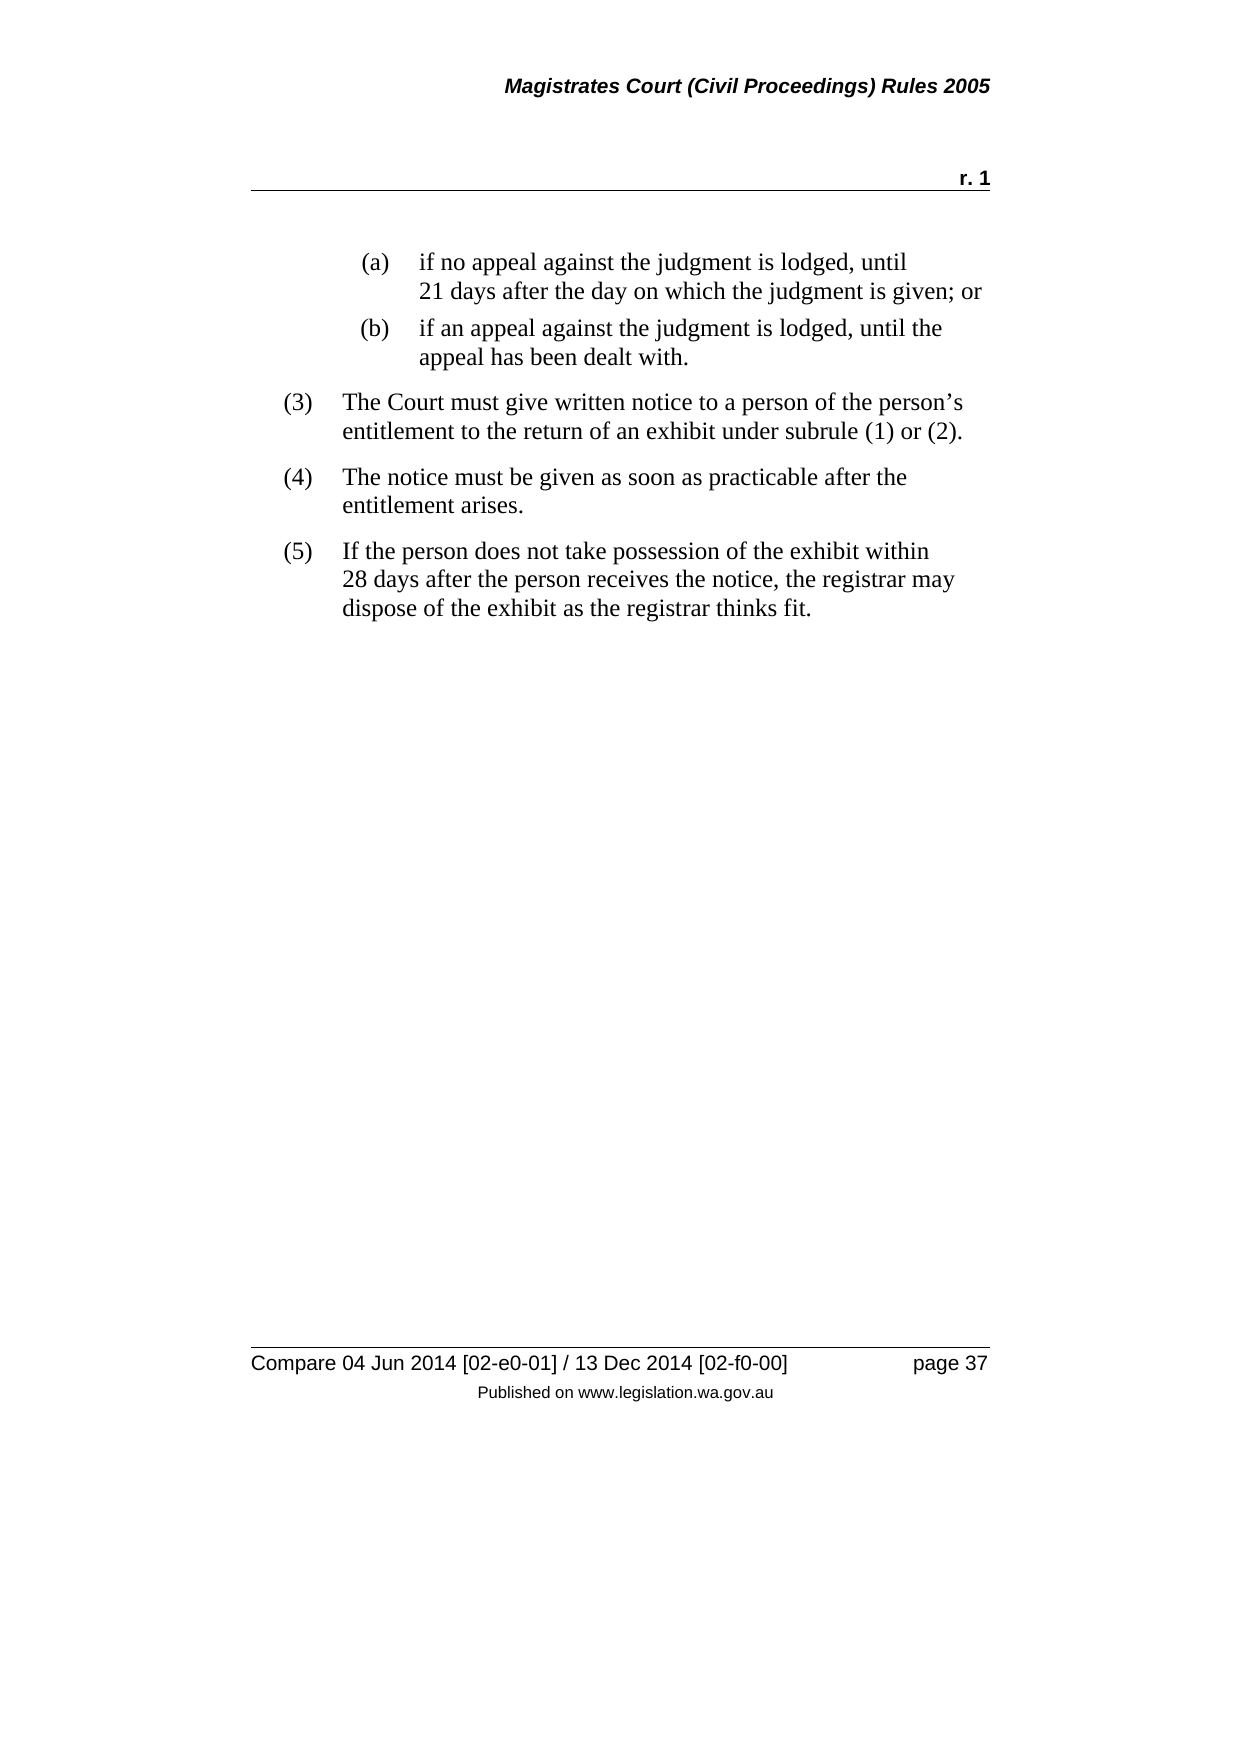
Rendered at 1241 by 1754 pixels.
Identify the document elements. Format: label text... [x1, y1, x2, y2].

text (3) The Court must give written notice to a person of the person’s entitlement to the return of an exhibit under subrule (1) or (2). [251, 387, 990, 445]
text (b) if an appeal against the judgment is lodged, until the appeal has been dealt with. [251, 313, 990, 371]
text (4) The notice must be given as soon as practicable after the entitlement arises. [251, 462, 990, 519]
text (5) If the person does not take possession of the exhibit within 28 days after the person receives the notice, the registrar may dispose of the exhibit as the registrar thinks fit. [251, 536, 990, 622]
text (a) if no appeal against the judgment is lodged, until 21 days after the day on which the judgment is given; or [251, 247, 990, 305]
